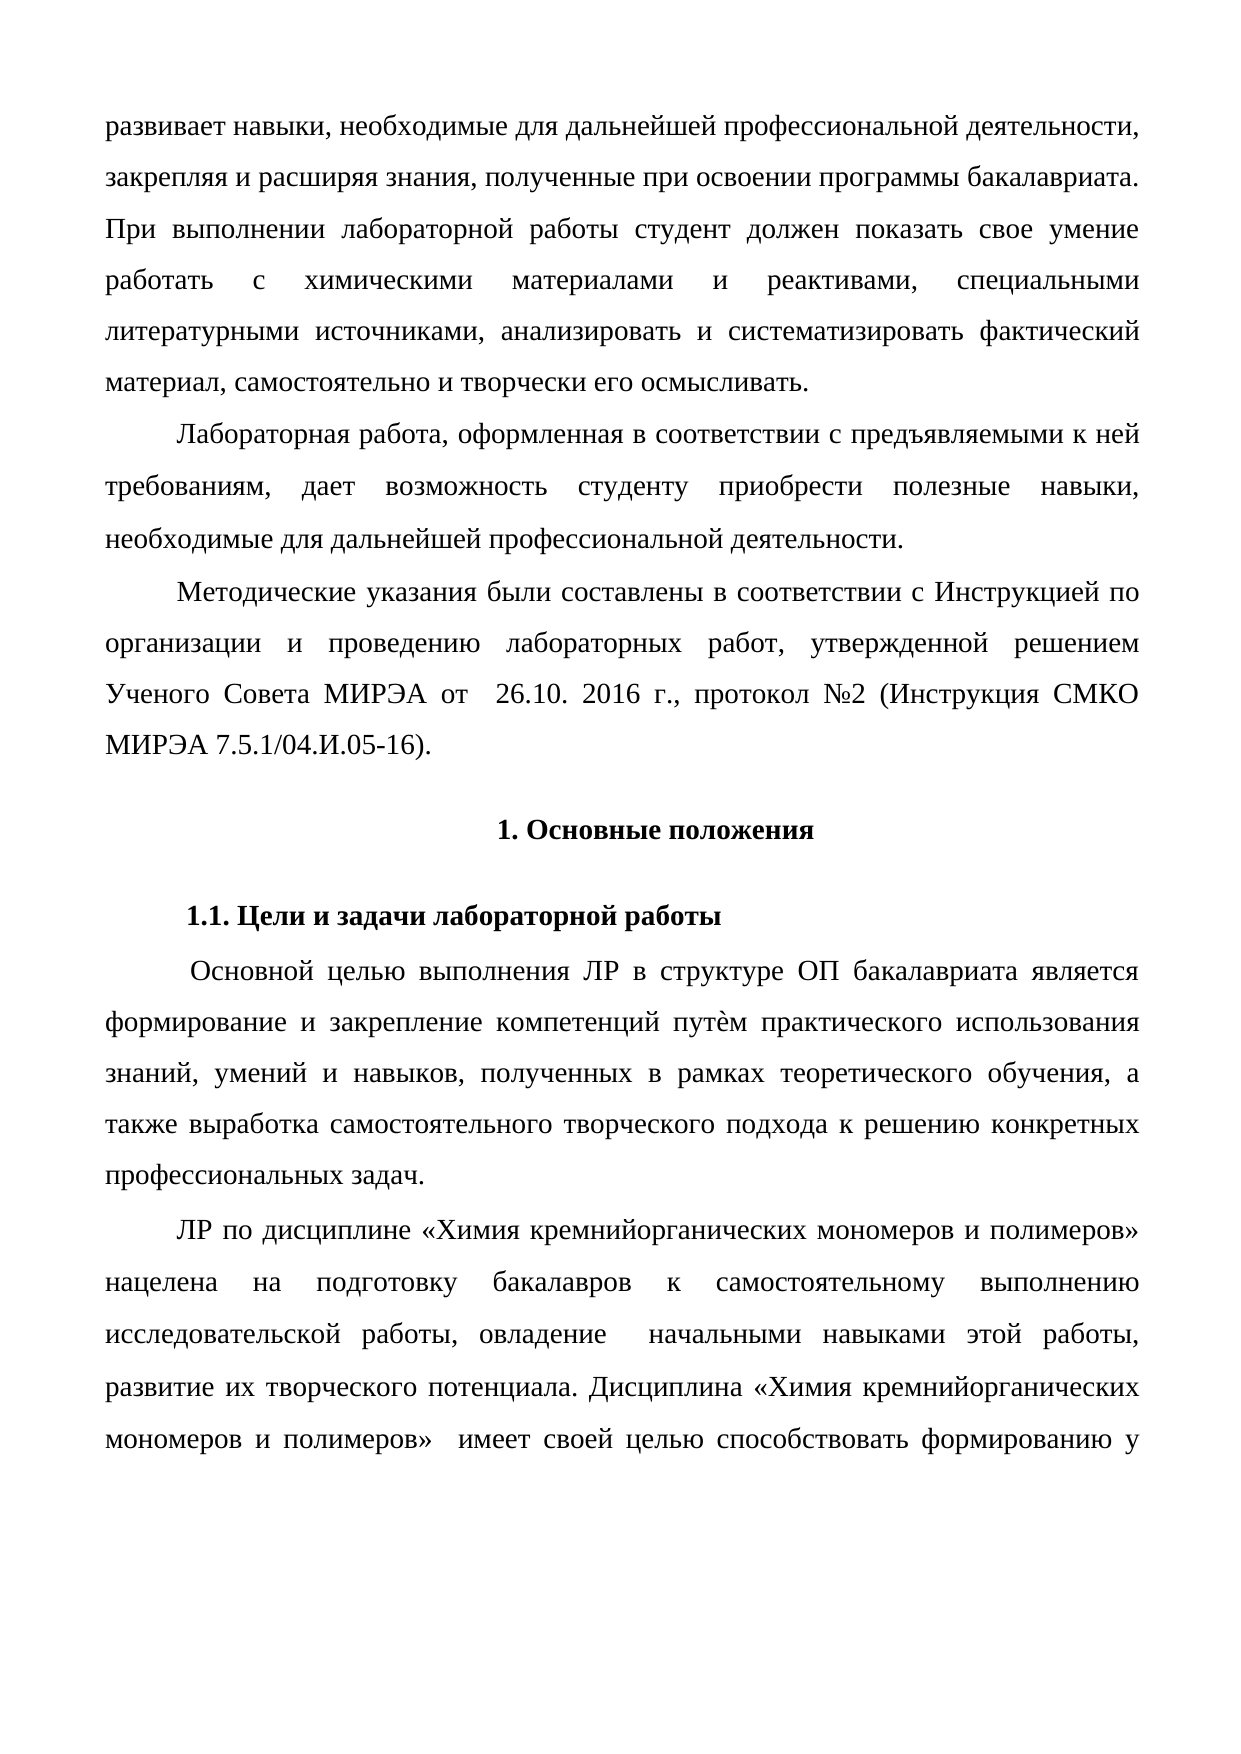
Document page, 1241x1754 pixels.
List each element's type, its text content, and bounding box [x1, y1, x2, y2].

text Лабораторная работа, оформленная в соответствии с предъявляемыми к ней требованиям, дает возможность студенту приобрести полезные навыки, необходимые для дальнейшей профессиональной деятельности. [105, 416, 1140, 554]
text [105, 1212, 1140, 1455]
subtitle 1. Основные положения [170, 812, 1141, 846]
text Методические указания были составлены в соответствии с Инструкцией по организации и проведению лабораторных работ, утвержденной решением Ученого Совета МИРЭА от 26.10. 2016 г., протокол №2 (Инструкция СМКО МИРЭА 7.5.1/04.И.05-16). [105, 574, 1140, 761]
text Основной целью выполнения ЛР в структуре ОП бакалавриата является формирование и закрепление компетенций путѐм практического использования знаний, умений и навыков, полученных в рамках теоретического обучения, а также выработка самостоятельного творческого подхода к решению конкретных профессиональных задач. [105, 953, 1140, 1190]
subtitle 1.1. Цели и задачи лабораторной работы [178, 898, 1141, 931]
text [105, 108, 1140, 398]
